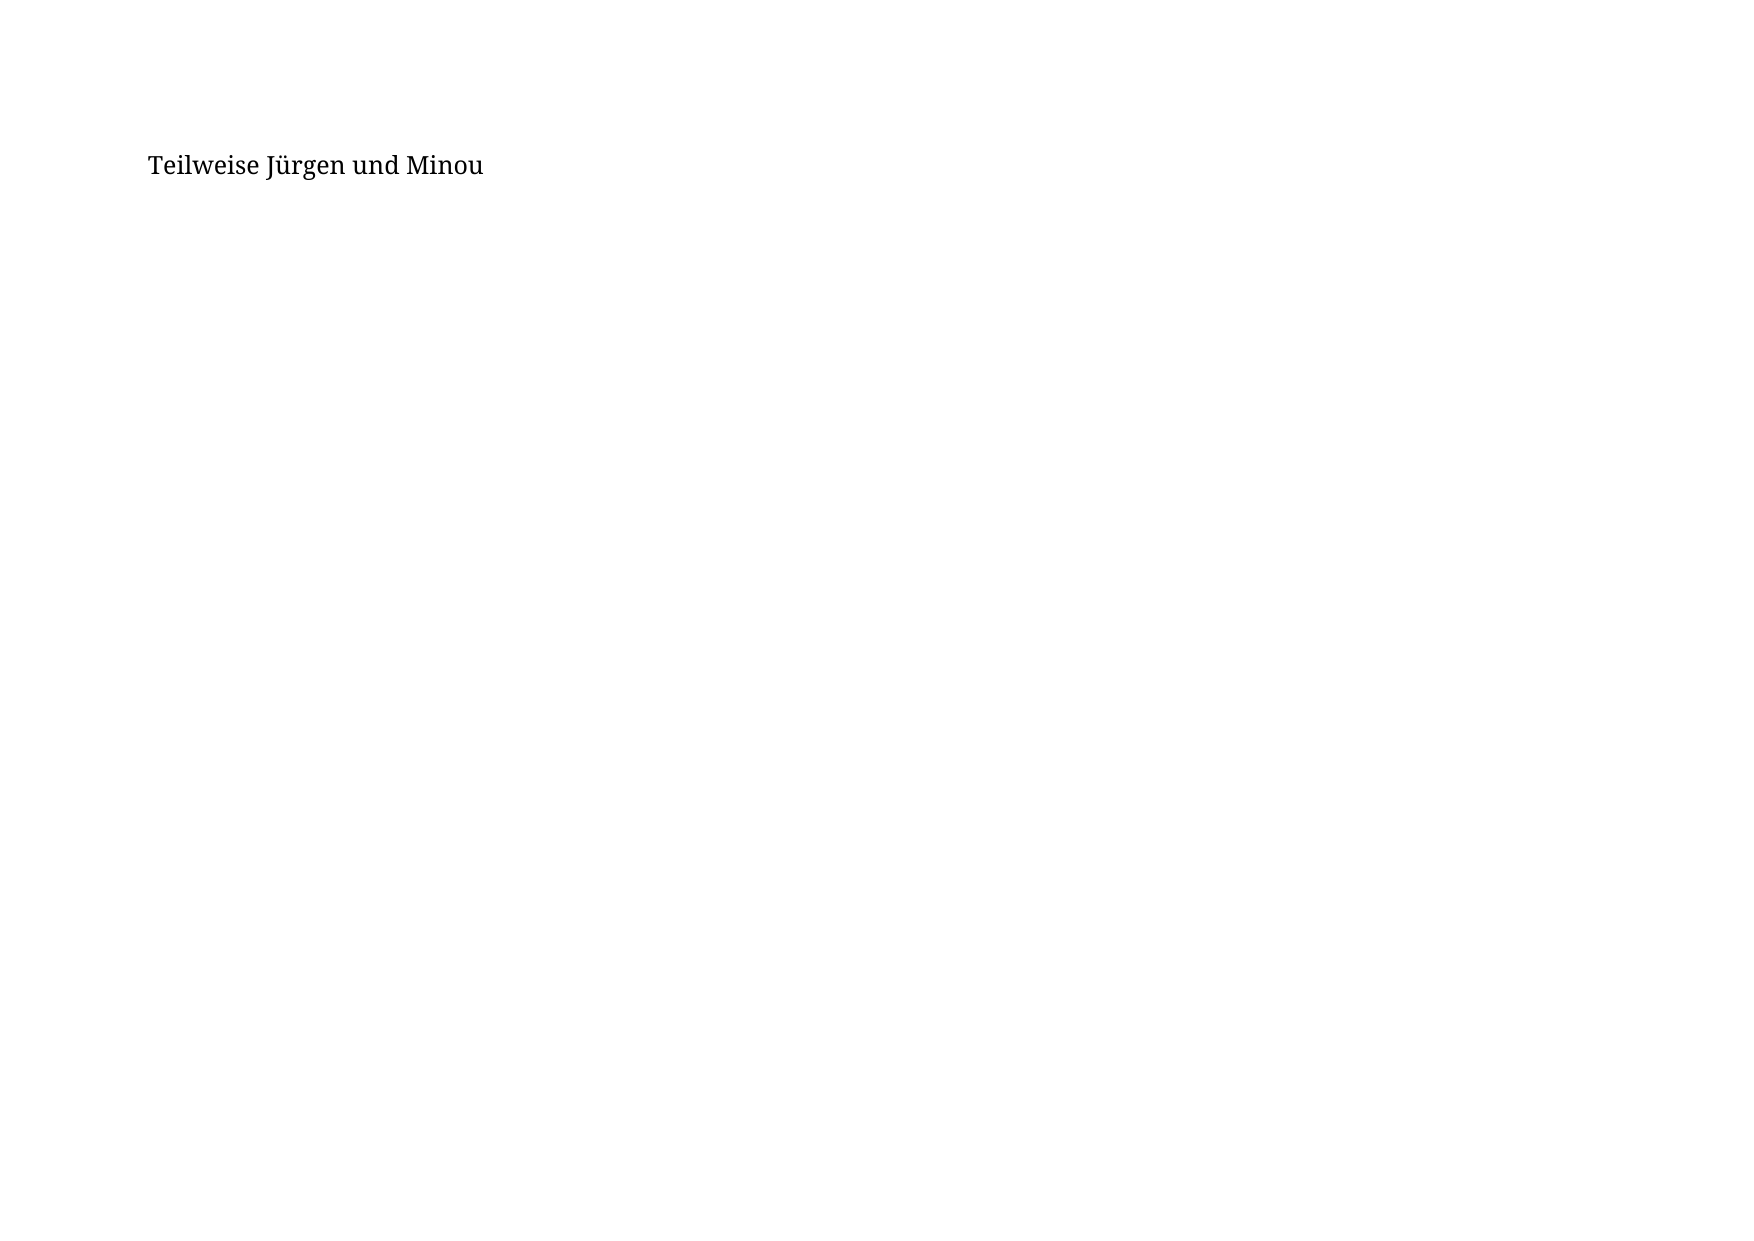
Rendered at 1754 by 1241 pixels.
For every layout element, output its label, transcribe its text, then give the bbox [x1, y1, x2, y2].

text Teilweise Jürgen und Minou [148, 148, 1636, 182]
